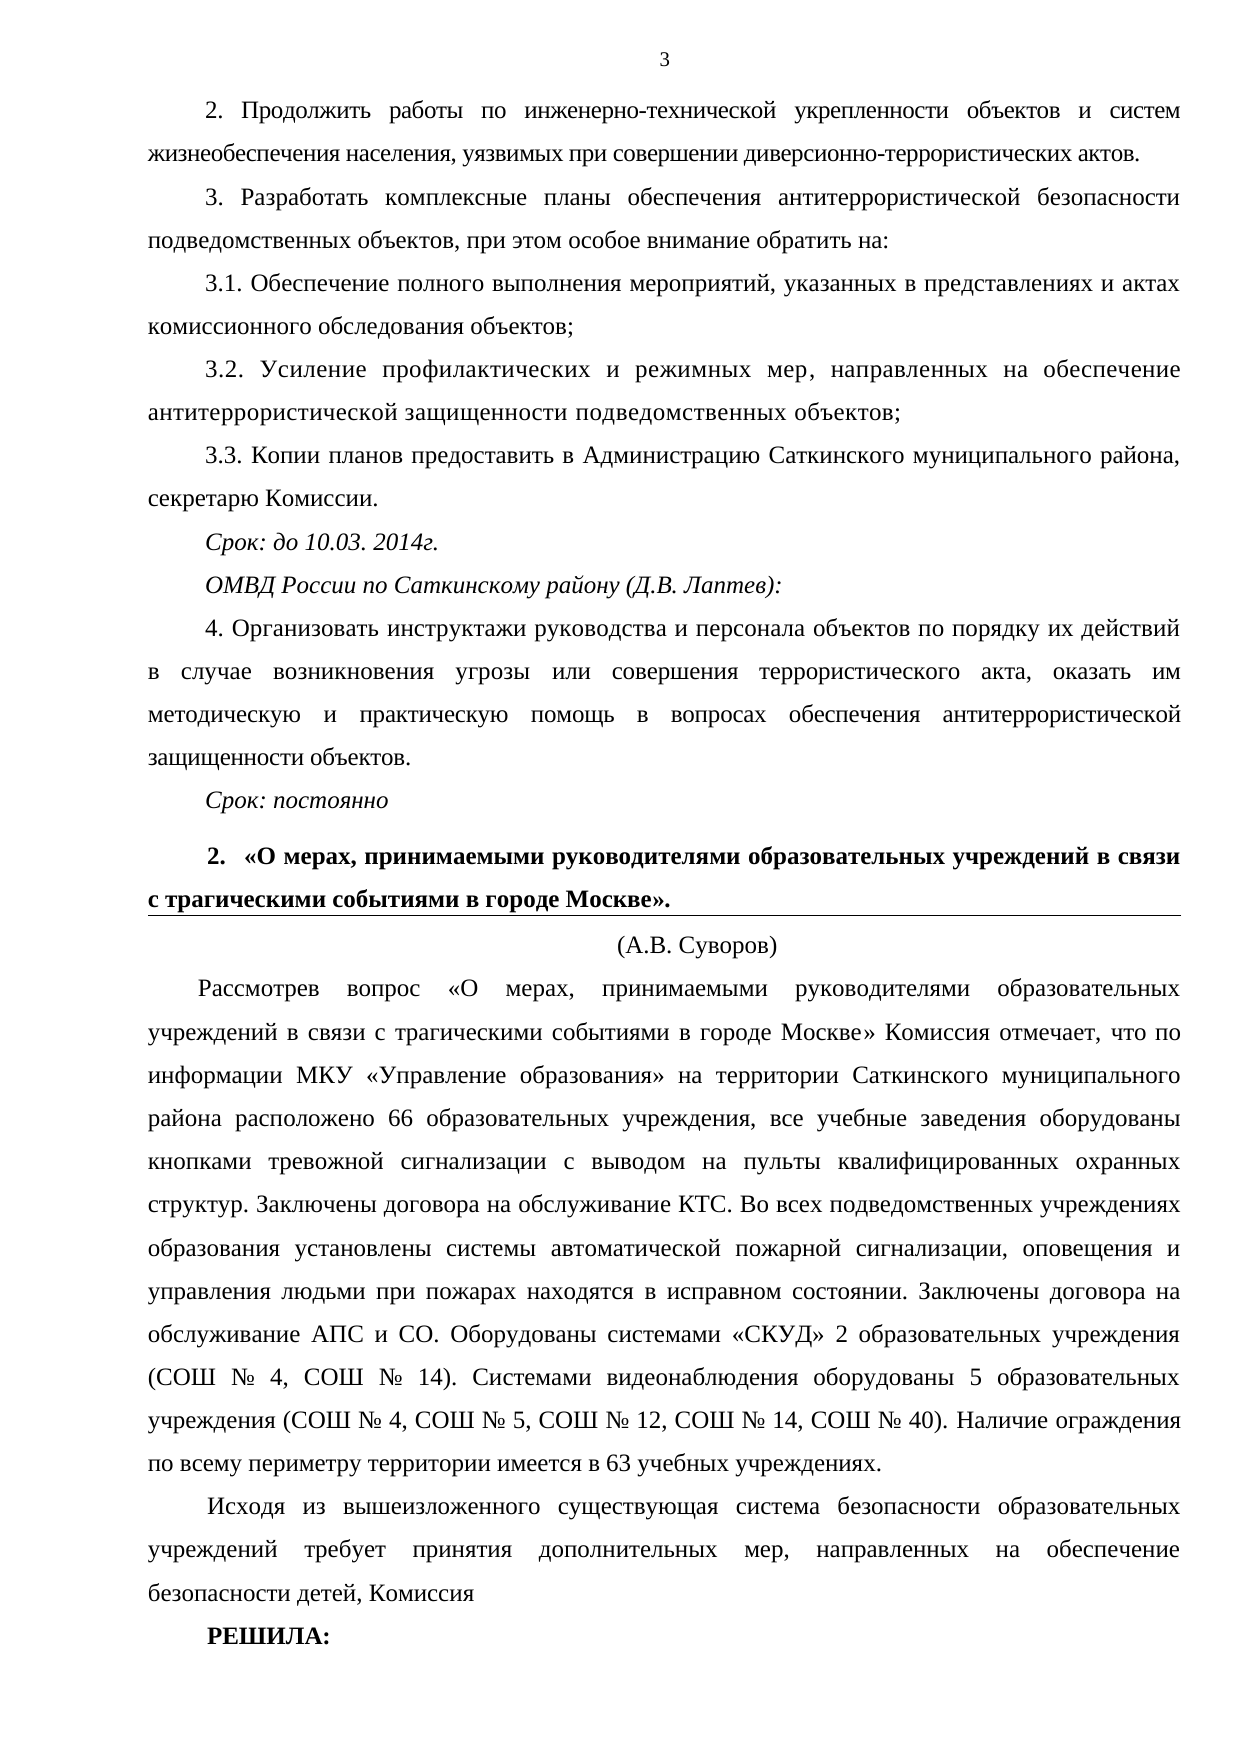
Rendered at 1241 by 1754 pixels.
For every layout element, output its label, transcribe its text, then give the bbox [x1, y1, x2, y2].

text Срок: постоянно [148, 785, 1181, 814]
text 3.3. Копии планов предоставить в Администрацию Саткинского муниципального района, секретарю Комиссии. [148, 440, 1181, 512]
list РЕШИЛА: [148, 1621, 1181, 1649]
text 3.2. Усиление профилактических и режимных мер, направленных на обеспечение антитеррористической защищенности подведомственных объектов; [148, 354, 1181, 426]
text 4. Организовать инструктажи руководства и персонала объектов по порядку их действий в случае возникновения угрозы или совершения террористического акта, оказать им методическую и практическую помощь в вопросах обеспечения антитеррористической защищенности объектов. [148, 613, 1181, 771]
text 2. Продолжить работы по инженерно-технической укрепленности объектов и систем жизнеобеспечения населения, уязвимых при совершении диверсионно-террористических актов. [148, 95, 1181, 167]
text Срок: до 10.03. 2014г. [148, 527, 1181, 555]
text Рассмотрев вопрос «О мерах, принимаемыми руководителями образовательных учреждений в связи с трагическими событиями в городе Москве» Комиссия отмечает, что по информации МКУ «Управление образования» на территории Саткинского муниципального района расположено 66 образовательных учреждения, все учебные заведения оборудованы кнопками тревожной сигнализации с выводом на пульты квалифицированных охранных структур. Заключены договора на обслуживание КТС. Во всех подведомственных учреждениях образования установлены системы автоматической пожарной сигнализации, оповещения и управления людьми при пожарах находятся в исправном состоянии. Заключены договора на обслуживание АПС и СО. Оборудованы системами «СКУД» 2 образовательных учреждения (СОШ № 4, СОШ № 14). Системами видеонаблюдения оборудованы 5 образовательных учреждения (СОШ № 4, СОШ № 5, СОШ № 12, СОШ № 14, СОШ № 40). Наличие ограждения по всему периметру территории имеется в 63 учебных учреждениях. [148, 973, 1181, 1477]
list «О мерах, принимаемыми руководителями образовательных учреждений в связи с трагическими событиями в городе Москве». [148, 841, 1181, 915]
list (А.В. Суворов) [207, 930, 1181, 959]
text ОМВД России по Саткинскому району (Д.В. Лаптев): [148, 570, 1181, 598]
text Исходя из вышеизложенного существующая система безопасности образовательных учреждений требует принятия дополнительных мер, направленных на обеспечение безопасности детей, Комиссия [148, 1491, 1181, 1606]
text 3.1. Обеспечение полного выполнения мероприятий, указанных в представлениях и актах комиссионного обследования объектов; [148, 268, 1181, 340]
text 3. Разработать комплексные планы обеспечения антитеррористической безопасности подведомственных объектов, при этом особое внимание обратить на: [148, 182, 1181, 253]
